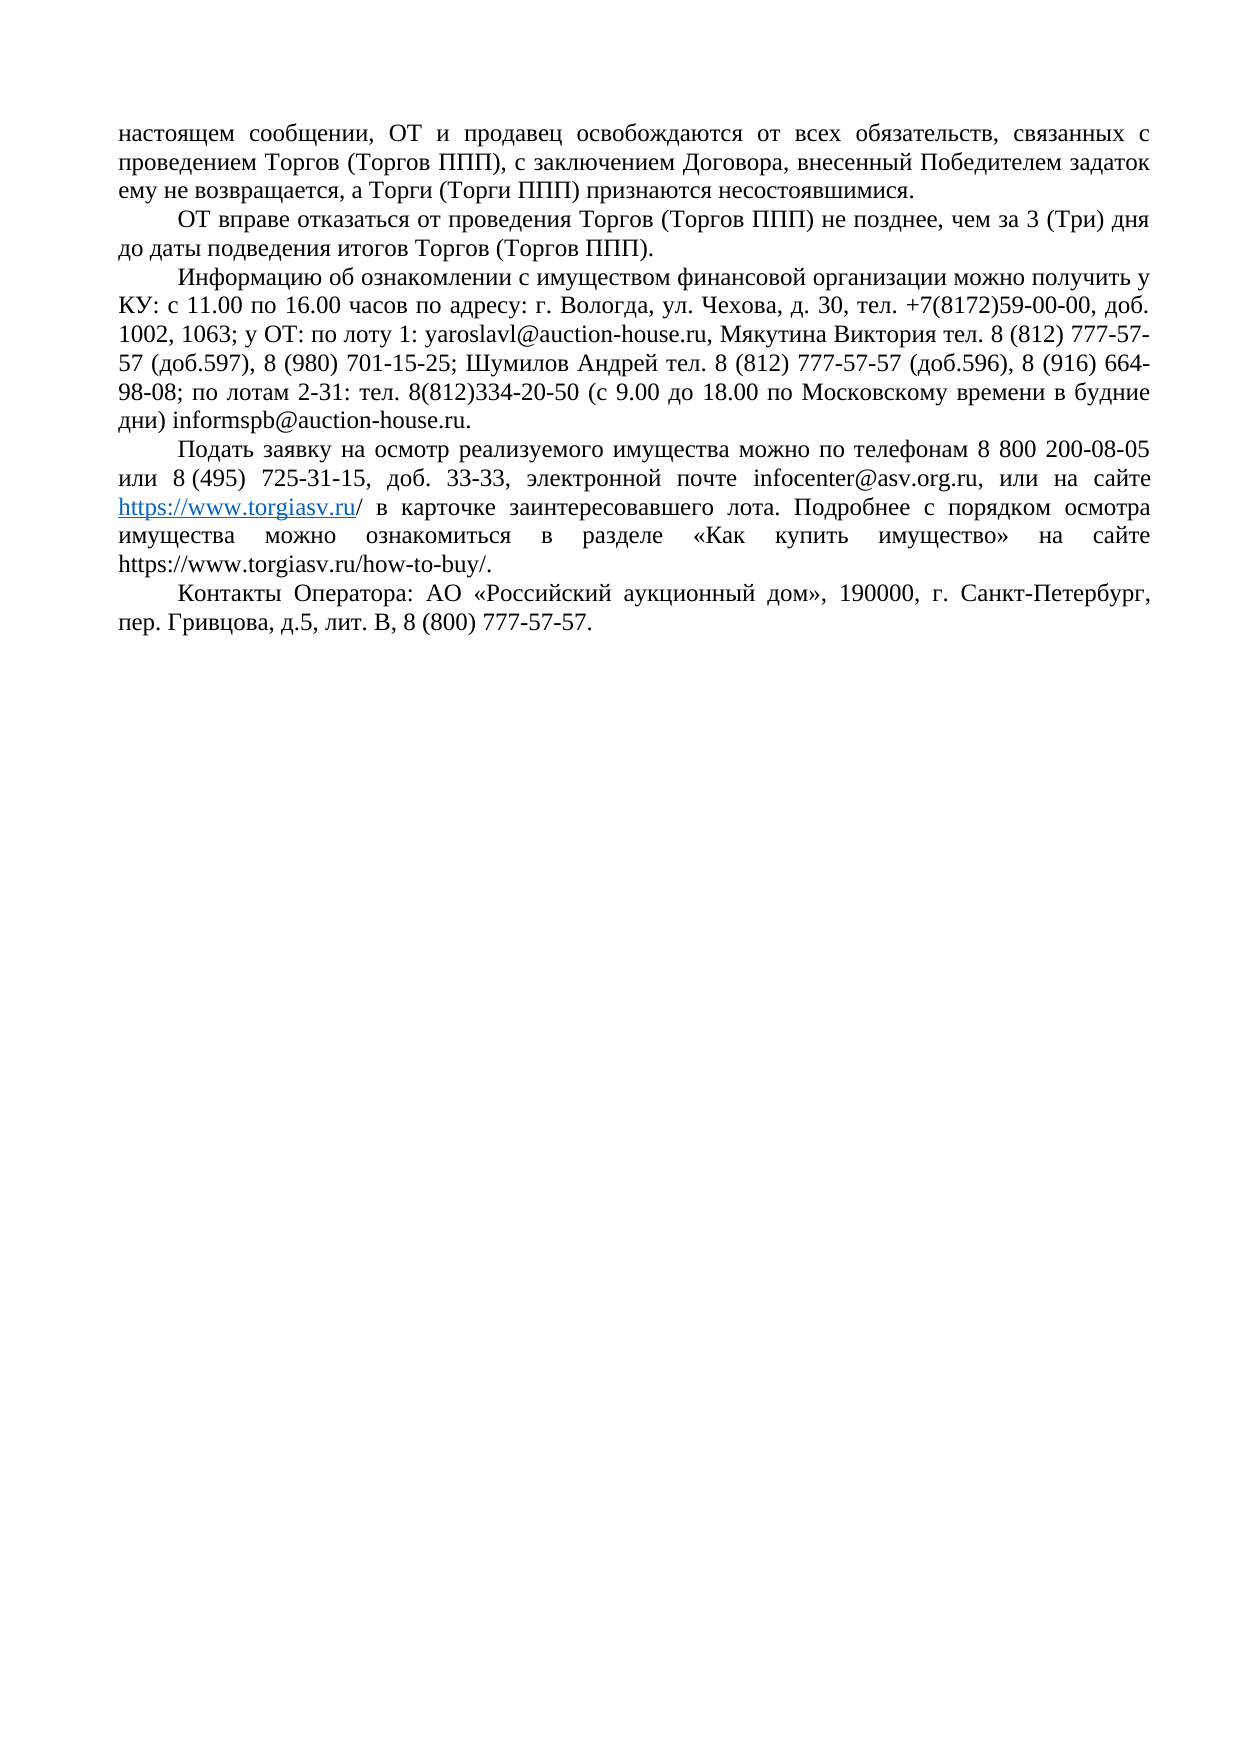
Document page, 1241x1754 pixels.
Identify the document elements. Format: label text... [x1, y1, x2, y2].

text Подать заявку на осмотр реализуемого имущества можно по телефонам 8 800 200-08-05 или 8 (495) 725-31-15, доб. 33-33, электронной почте infocenter@asv.org.ru, или на сайте https://www.torgiasv.ru/ в карточке заинтересовавшего лота. Подробнее с порядком осмотра имущества можно ознакомиться в разделе «Как купить имущество» на сайте https://www.torgiasv.ru/how-to-buy/. [118, 434, 1151, 578]
text Контакты Оператора: АО «Российский аукционный дом», 190000, г. Санкт-Петербург, пер. Гривцова, д.5, лит. В, 8 (800) 777-57-57. [118, 578, 1151, 636]
text Информацию об ознакомлении с имуществом финансовой организации можно получить у КУ: с 11.00 по 16.00 часов по адресу: г. Вологда, ул. Чехова, д. 30, тел. +7(8172)59-00-00, доб. 1002, 1063; у ОТ: по лоту 1: yaroslavl@auction-house.ru, Мякутина Виктория тел. 8 (812) 777-57-57 (доб.597), 8 (980) 701-15-25; Шумилов Андрей тел. 8 (812) 777-57-57 (доб.596), 8 (916) 664-98-08; по лотам 2-31: тел. 8(812)334-20-50 (с 9.00 до 18.00 по Московскому времени в будние дни) informspb@auction-house.ru. [118, 262, 1151, 434]
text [118, 118, 1151, 204]
text ОТ вправе отказаться от проведения Торгов (Торгов ППП) не позднее, чем за 3 (Три) дня до даты подведения итогов Торгов (Торгов ППП). [118, 204, 1151, 262]
